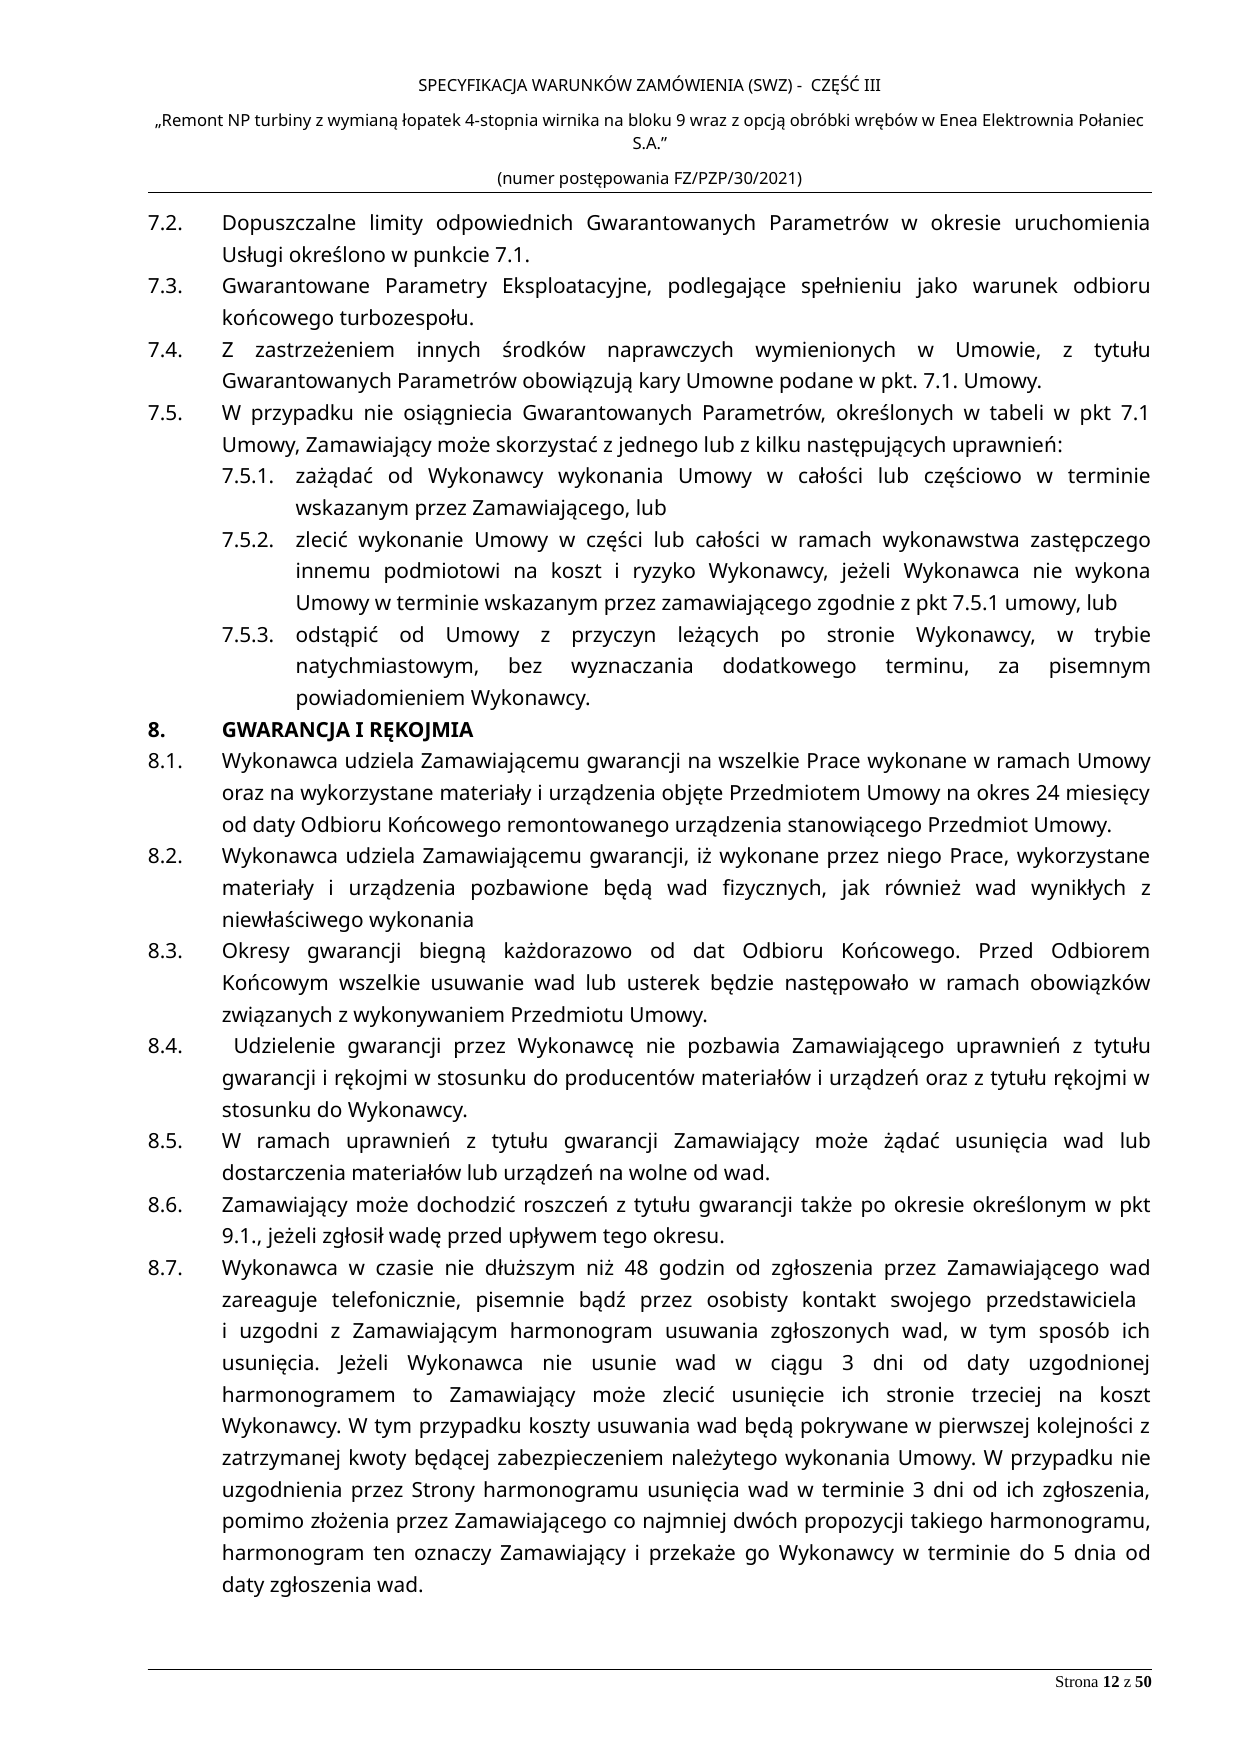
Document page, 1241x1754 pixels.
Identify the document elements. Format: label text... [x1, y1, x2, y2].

subtitle zlecić wykonanie Umowy w części lub całości w ramach wykonawstwa zastępczego innemu podmiotowi na koszt i ryzyko Wykonawcy, jeżeli Wykonawca nie wykona Umowy w terminie wskazanym przez zamawiającego zgodnie z pkt 7.5.1 umowy, lub [222, 522, 1152, 617]
subtitle odstąpić od Umowy z przyczyn leżących po stronie Wykonawcy, w trybie natychmiastowym, bez wyznaczania dodatkowego terminu, za pisemnym powiadomieniem Wykonawcy. [222, 617, 1152, 712]
subtitle W przypadku nie osiągniecia Gwarantowanych Parametrów, określonych w tabeli w pkt 7.1 Umowy, Zamawiający może skorzystać z jednego lub z kilku następujących uprawnień: [148, 395, 1152, 459]
subtitle Wykonawca udziela Zamawiającemu gwarancji na wszelkie Prace wykonane w ramach Umowy oraz na wykorzystane materiały i urządzenia objęte Przedmiotem Umowy na okres 24 miesięcy od daty Odbioru Końcowego remontowanego urządzenia stanowiącego Przedmiot Umowy. [148, 744, 1152, 839]
subtitle Wykonawca w czasie nie dłuższym niż 48 godzin od zgłoszenia przez Zamawiającego wad zareaguje telefonicznie, pisemnie bądź przez osobisty kontakt swojego przedstawiciela i uzgodni z Zamawiającym harmonogram usuwania zgłoszonych wad, w tym sposób ich usunięcia. Jeżeli Wykonawca nie usunie wad w ciągu 3 dni od daty uzgodnionej harmonogramem to Zamawiający może zlecić usunięcie ich stronie trzeciej na koszt Wykonawcy. W tym przypadku koszty usuwania wad będą pokrywane w pierwszej kolejności z zatrzymanej kwoty będącej zabezpieczeniem należytego wykonania Umowy. W przypadku nie uzgodnienia przez Strony harmonogramu usunięcia wad w terminie 3 dni od ich zgłoszenia, pomimo złożenia przez Zamawiającego co najmniej dwóch propozycji takiego harmonogramu, harmonogram ten oznaczy Zamawiający i przekaże go Wykonawcy w terminie do 5 dnia od daty zgłoszenia wad. [148, 1250, 1152, 1599]
subtitle GWARANCJA I RĘKOJMIA [148, 712, 1152, 744]
subtitle Wykonawca udziela Zamawiającemu gwarancji, iż wykonane przez niego Prace, wykorzystane materiały i urządzenia pozbawione będą wad fizycznych, jak również wad wynikłych z niewłaściwego wykonania [148, 839, 1152, 934]
subtitle Dopuszczalne limity odpowiednich Gwarantowanych Parametrów w okresie uruchomienia Usługi określono w punkcie 7.1. [148, 205, 1152, 269]
subtitle Udzielenie gwarancji przez Wykonawcę nie pozbawia Zamawiającego uprawnień z tytułu gwarancji i rękojmi w stosunku do producentów materiałów i urządzeń oraz z tytułu rękojmi w stosunku do Wykonawcy. [148, 1029, 1152, 1124]
subtitle Okresy gwarancji biegną każdorazowo od dat Odbioru Końcowego. Przed Odbiorem Końcowym wszelkie usuwanie wad lub usterek będzie następowało w ramach obowiązków związanych z wykonywaniem Przedmiotu Umowy. [148, 934, 1152, 1029]
subtitle Gwarantowane Parametry Eksploatacyjne, podlegające spełnieniu jako warunek odbioru końcowego turbozespołu. [148, 269, 1152, 332]
subtitle Z zastrzeżeniem innych środków naprawczych wymienionych w Umowie, z tytułu Gwarantowanych Parametrów obowiązują kary Umowne podane w pkt. 7.1. Umowy. [148, 332, 1152, 395]
subtitle Zamawiający może dochodzić roszczeń z tytułu gwarancji także po okresie określonym w pkt 9.1., jeżeli zgłosił wadę przed upływem tego okresu. [148, 1187, 1152, 1250]
subtitle zażądać od Wykonawcy wykonania Umowy w całości lub częściowo w terminie wskazanym przez Zamawiającego, lub [222, 459, 1152, 522]
subtitle W ramach uprawnień z tytułu gwarancji Zamawiający może żądać usunięcia wad lub dostarczenia materiałów lub urządzeń na wolne od wad. [148, 1124, 1152, 1187]
